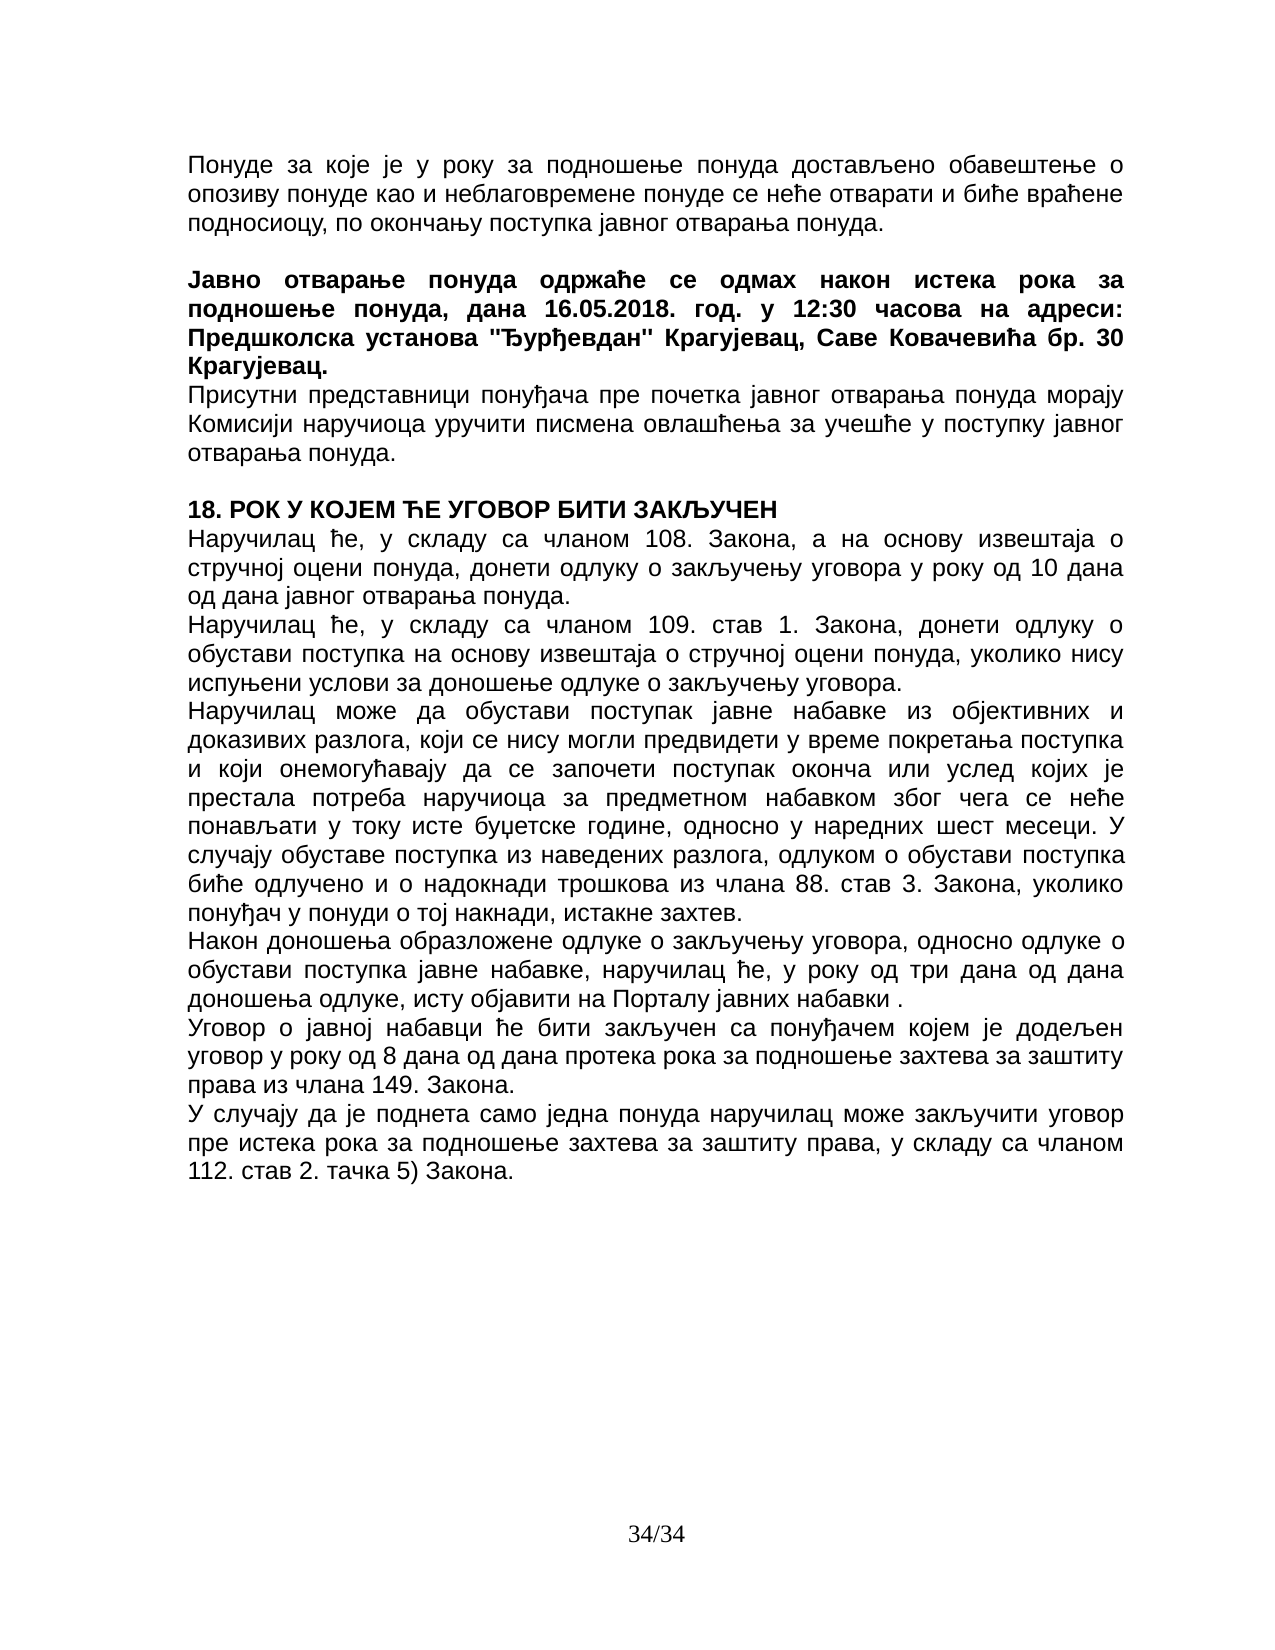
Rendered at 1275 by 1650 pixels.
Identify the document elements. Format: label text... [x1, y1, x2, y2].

text Наручилац ће, у складу са чланом 109. став 1. Закона, донети одлуку о обустави поступка на основу извештаја о стручној оцени понуда, уколико нису испуњени услови за доношење одлуке о закључењу уговора. [187, 610, 1125, 696]
text У случају да је поднета само једна понуда наручилац може закључити уговор пре истека рока за подношење захтева за заштиту права, у складу са чланом 112. став 2. тачка 5) Закона. [187, 1099, 1125, 1185]
text Након доношења образложене одлуке о закључењу уговора, односно одлуке о обустави поступка јавне набавке, наручилац ће, у року од три дана од дана доношења одлуке, исту објавити на Порталу јавних набавки . [187, 926, 1125, 1012]
text Присутни представници понуђача пре почетка јавног отварања понуда морају Комисији наручиоца уручити писмена овлашћења за учешће у поступку јавног отварања понуда. [187, 380, 1125, 466]
text Уговор о јавној набавци ће бити закључен са понуђачем којем је додељен уговор у року од 8 дана од дана протека рока за подношење захтева за заштиту права из члана 149. Закона. [187, 1012, 1125, 1099]
text Понуде за које је у року за подношење понуда достављено обавештење о опозиву понуде као и неблаговремене понуде се неће отварати и биће враћене подносиоцу, по окончању поступка јавног отварања понуда. [187, 150, 1125, 236]
text Наручилац ће, у складу са чланом 108. Закона, а на основу извештаја о стручној оцени понуда, донети одлуку о закључењу уговора у року од 10 дана од дана јавног отварања понуда. [187, 524, 1125, 610]
text 18. РОК У КОЈЕМ ЋЕ УГОВОР БИТИ ЗАКЉУЧЕН [187, 495, 1125, 524]
text Јавно отварање понуда одржаће се одмах након истека рока за подношење понуда, дана 16.05.2018. год. у 12:30 часова на адреси: Предшколска установа ''Ђурђевдан'' Крагујевац, Саве Ковачевића бр. 30 Крагујевац. [187, 265, 1125, 380]
text Наручилац може да обустави поступак јавне набавке из објективних и доказивих разлога, који се нису могли предвидети у време покретања поступка и који онемогућавају да се започети поступак оконча или услед којих је престала потреба наручиоца за предметном набавком због чега се неће понављати у току исте буџетске године, односно у наредних шест месеци. У случају обуставе поступка из наведених разлога, одлуком о обустави поступка биће одлучено и о надокнади трошкова из члана 88. став 3. Закона, уколико понуђач у понуди о тој накнади, истакне захтев. [187, 696, 1125, 926]
